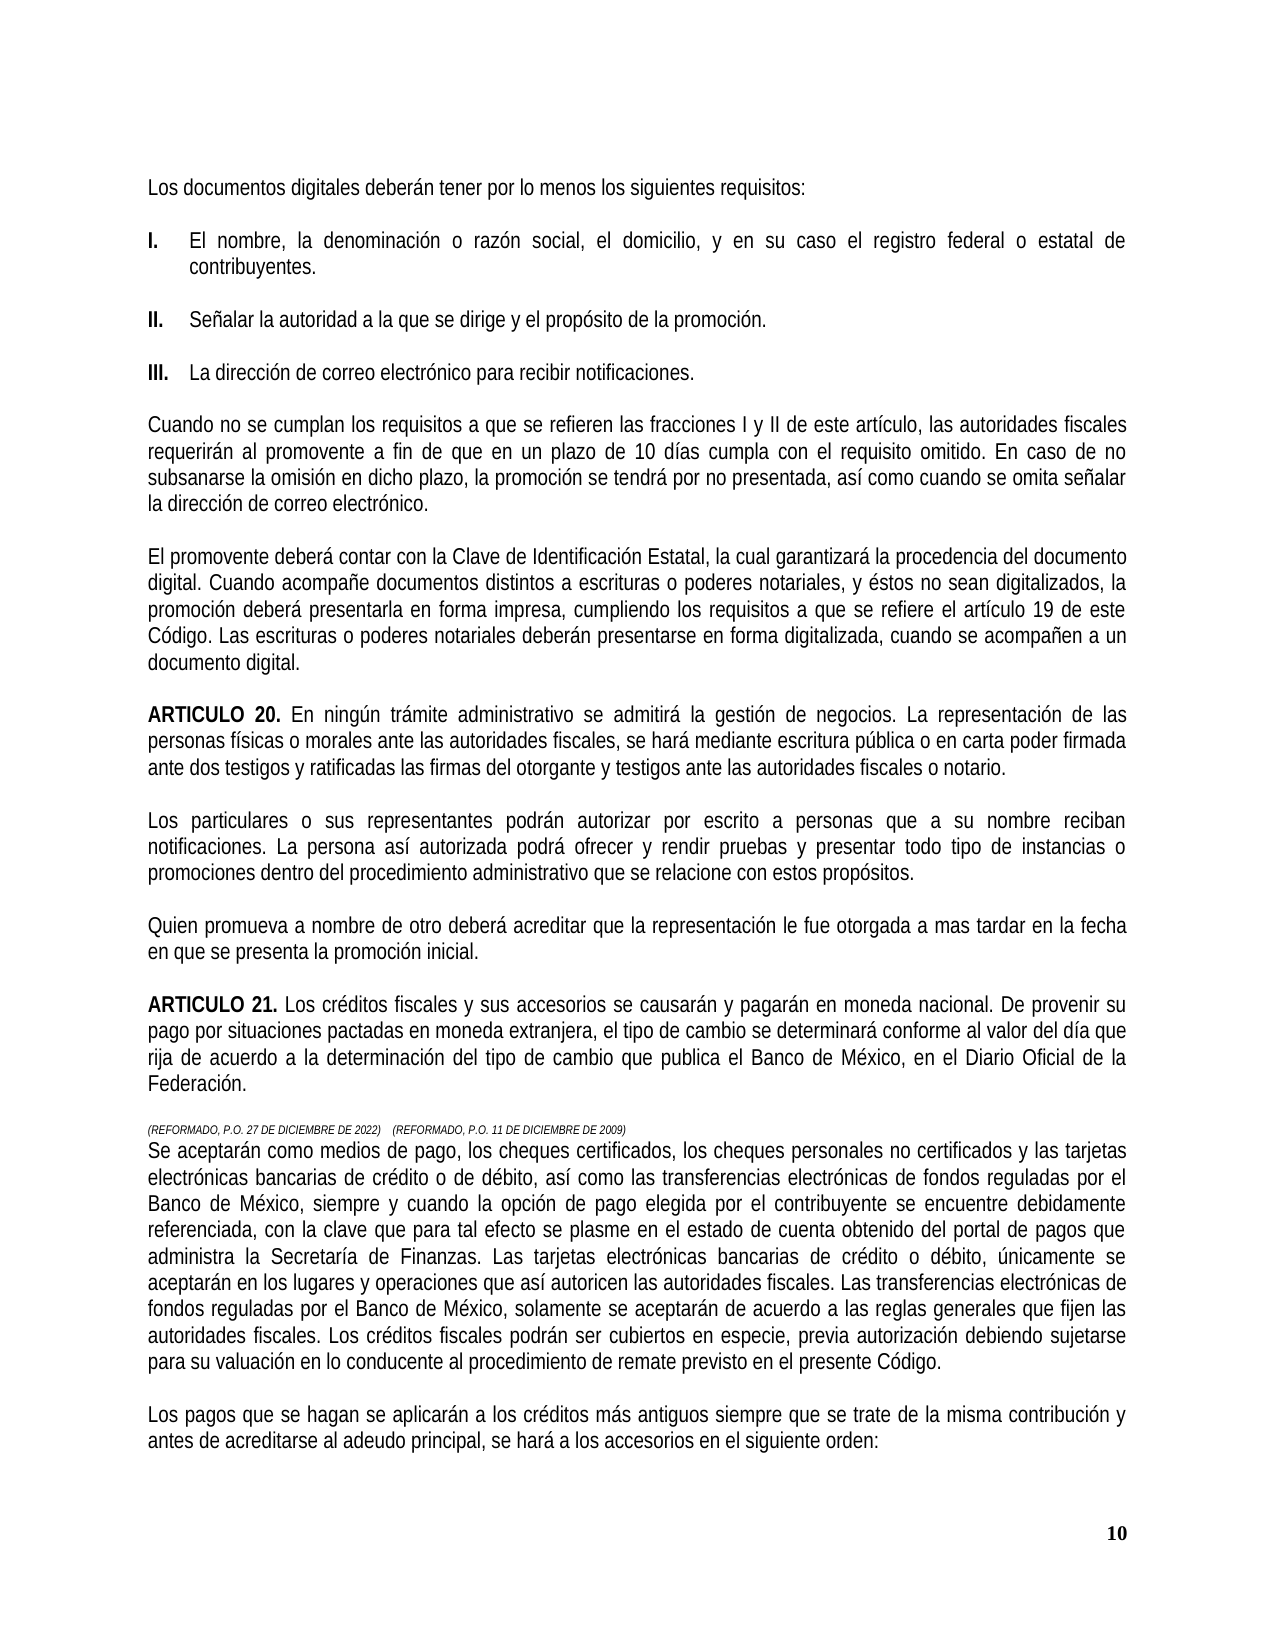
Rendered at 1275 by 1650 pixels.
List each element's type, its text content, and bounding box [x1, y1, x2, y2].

text Los documentos digitales deberán tener por lo menos los siguientes requisitos: [148, 174, 1127, 200]
text III. La dirección de correo electrónico para recibir notificaciones. [148, 358, 1127, 385]
text Los pagos que se hagan se aplicarán a los créditos más antiguos siempre que se trate de la misma contribución y antes de acreditarse al adeudo principal, se hará a los accesorios en el siguiente orden: [148, 1401, 1127, 1453]
text Los particulares o sus representantes podrán autorizar por escrito a personas que a su nombre reciban notificaciones. La persona así autorizada podrá ofrecer y rendir pruebas y presentar todo tipo de instancias o promociones dentro del procedimiento administrativo que se relacione con estos propósitos. [148, 807, 1127, 886]
text (REFORMADO, P.O. 27 DE DICIEMBRE DE 2022) (REFORMADO, P.O. 11 DE DICIEMBRE DE 2009) [148, 1123, 1127, 1137]
text I. El nombre, la denominación o razón social, el domicilio, y en su caso el registro federal o estatal de contribuyentes. [148, 227, 1127, 279]
text Quien promueva a nombre de otro deberá acreditar que la representación le fue otorgada a mas tardar en la fecha en que se presenta la promoción inicial. [148, 912, 1127, 965]
text Se aceptarán como medios de pago, los cheques certificados, los cheques personales no certificados y las tarjetas electrónicas bancarias de crédito o de débito, así como las transferencias electrónicas de fondos reguladas por el Banco de México, siempre y cuando la opción de pago elegida por el contribuyente se encuentre debidamente referenciada, con la clave que para tal efecto se plasme en el estado de cuenta obtenido del portal de pagos que administra la Secretaría de Finanzas. Las tarjetas electrónicas bancarias de crédito o débito, únicamente se aceptarán en los lugares y operaciones que así autoricen las autoridades fiscales. Las transferencias electrónicas de fondos reguladas por el Banco de México, solamente se aceptarán de acuerdo a las reglas generales que fijen las autoridades fiscales. Los créditos fiscales podrán ser cubiertos en especie, previa autorización debiendo sujetarse para su valuación en lo conducente al procedimiento de remate previsto en el presente Código. [148, 1137, 1127, 1374]
text II. Señalar la autoridad a la que se dirige y el propósito de la promoción. [148, 306, 1127, 332]
text Cuando no se cumplan los requisitos a que se refieren las fracciones I y II de este artículo, las autoridades fiscales requerirán al promovente a fin de que en un plazo de 10 días cumpla con el requisito omitido. En caso de no subsanarse la omisión en dicho plazo, la promoción se tendrá por no presentada, así como cuando se omita señalar la dirección de correo electrónico. [148, 411, 1127, 517]
text El promovente deberá contar con la Clave de Identificación Estatal, la cual garantizará la procedencia del documento digital. Cuando acompañe documentos distintos a escrituras o poderes notariales, y éstos no sean digitalizados, la promoción deberá presentarla en forma impresa, cumpliendo los requisitos a que se refiere el artículo 19 de este Código. Las escrituras o poderes notariales deberán presentarse en forma digitalizada, cuando se acompañen a un documento digital. [148, 543, 1127, 675]
text ARTICULO 20. En ningún trámite administrativo se admitirá la gestión de negocios. La representación de las personas físicas o morales ante las autoridades fiscales, se hará mediante escritura pública o en carta poder firmada ante dos testigos y ratificadas las firmas del otorgante y testigos ante las autoridades fiscales o notario. [148, 701, 1127, 780]
text ARTICULO 21. Los créditos fiscales y sus accesorios se causarán y pagarán en moneda nacional. De provenir su pago por situaciones pactadas en moneda extranjera, el tipo de cambio se determinará conforme al valor del día que rija de acuerdo a la determinación del tipo de cambio que publica el Banco de México, en el Diario Oficial de la Federación. [148, 991, 1127, 1096]
